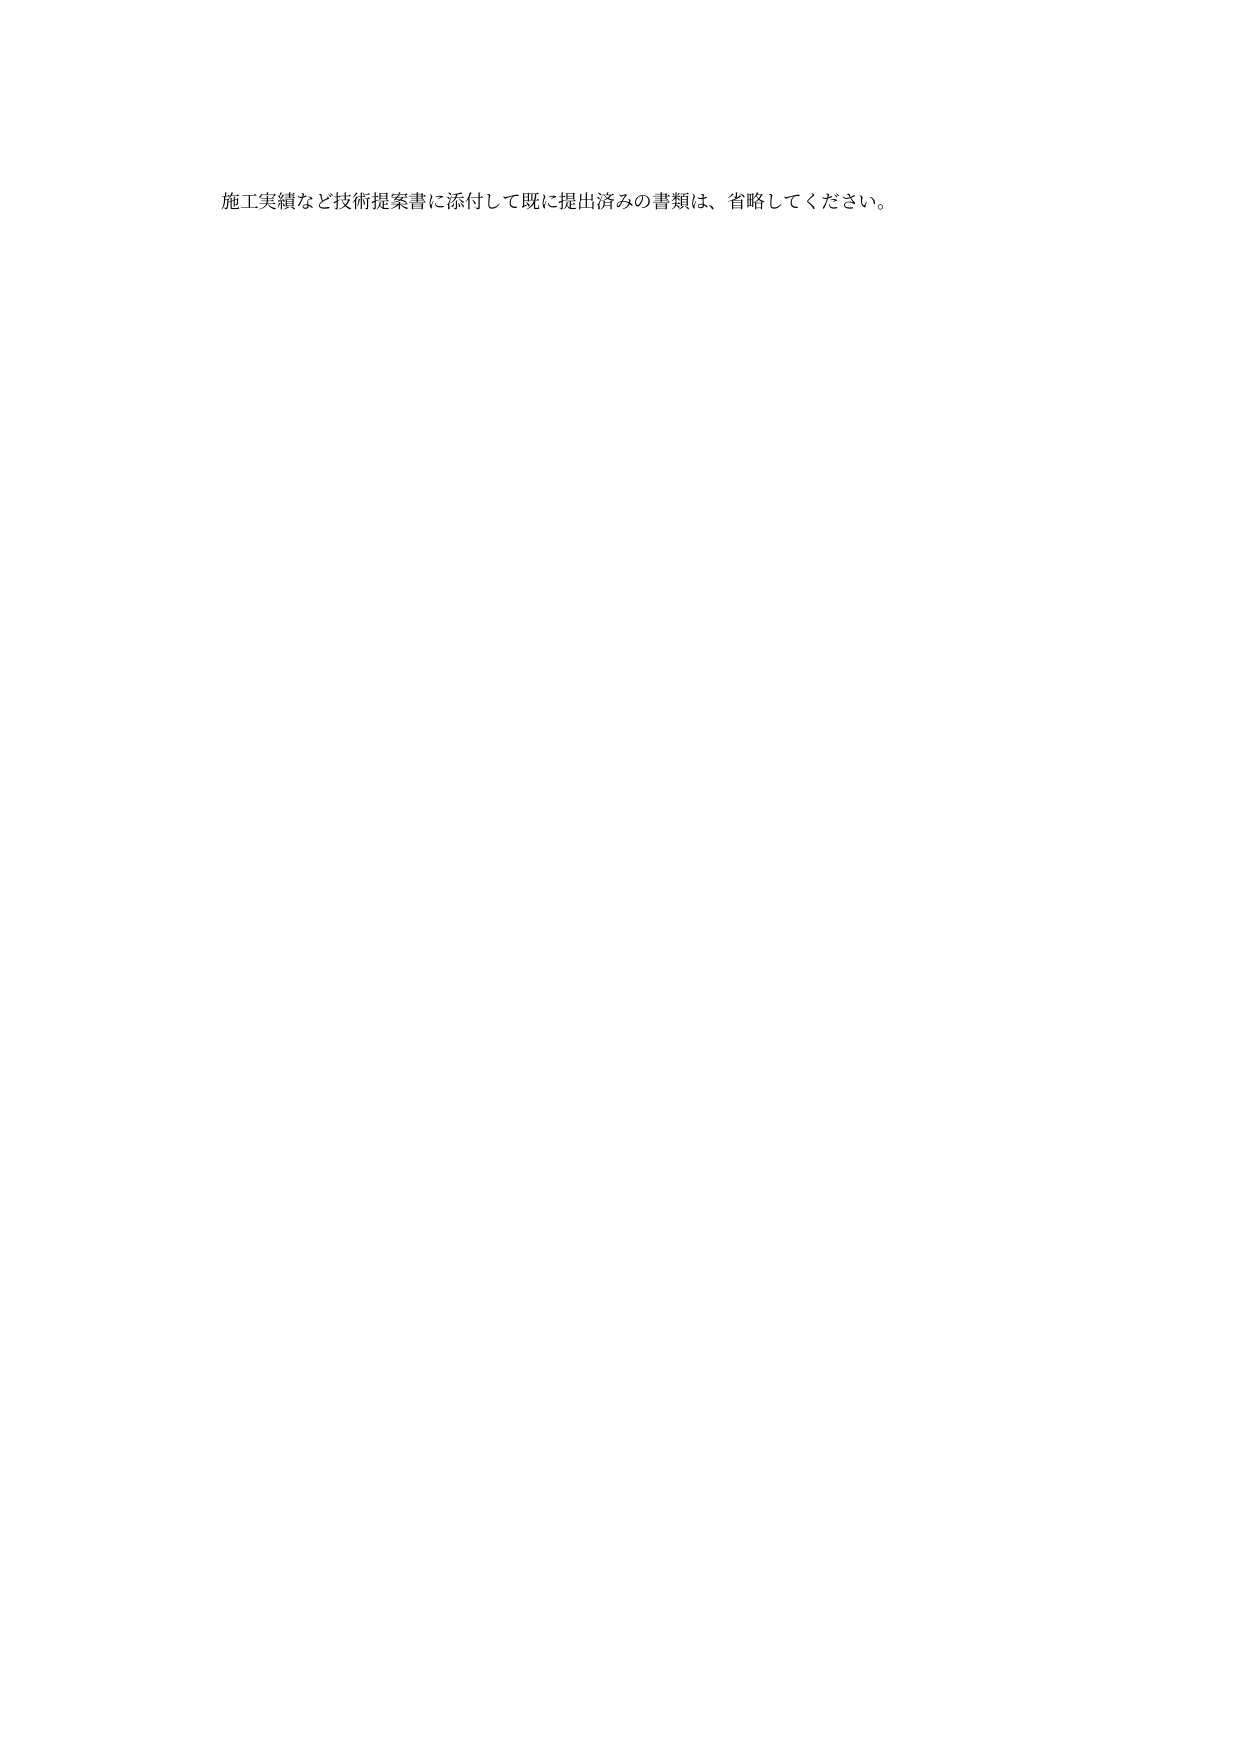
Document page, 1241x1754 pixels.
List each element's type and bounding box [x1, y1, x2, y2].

text [177, 182, 1063, 220]
